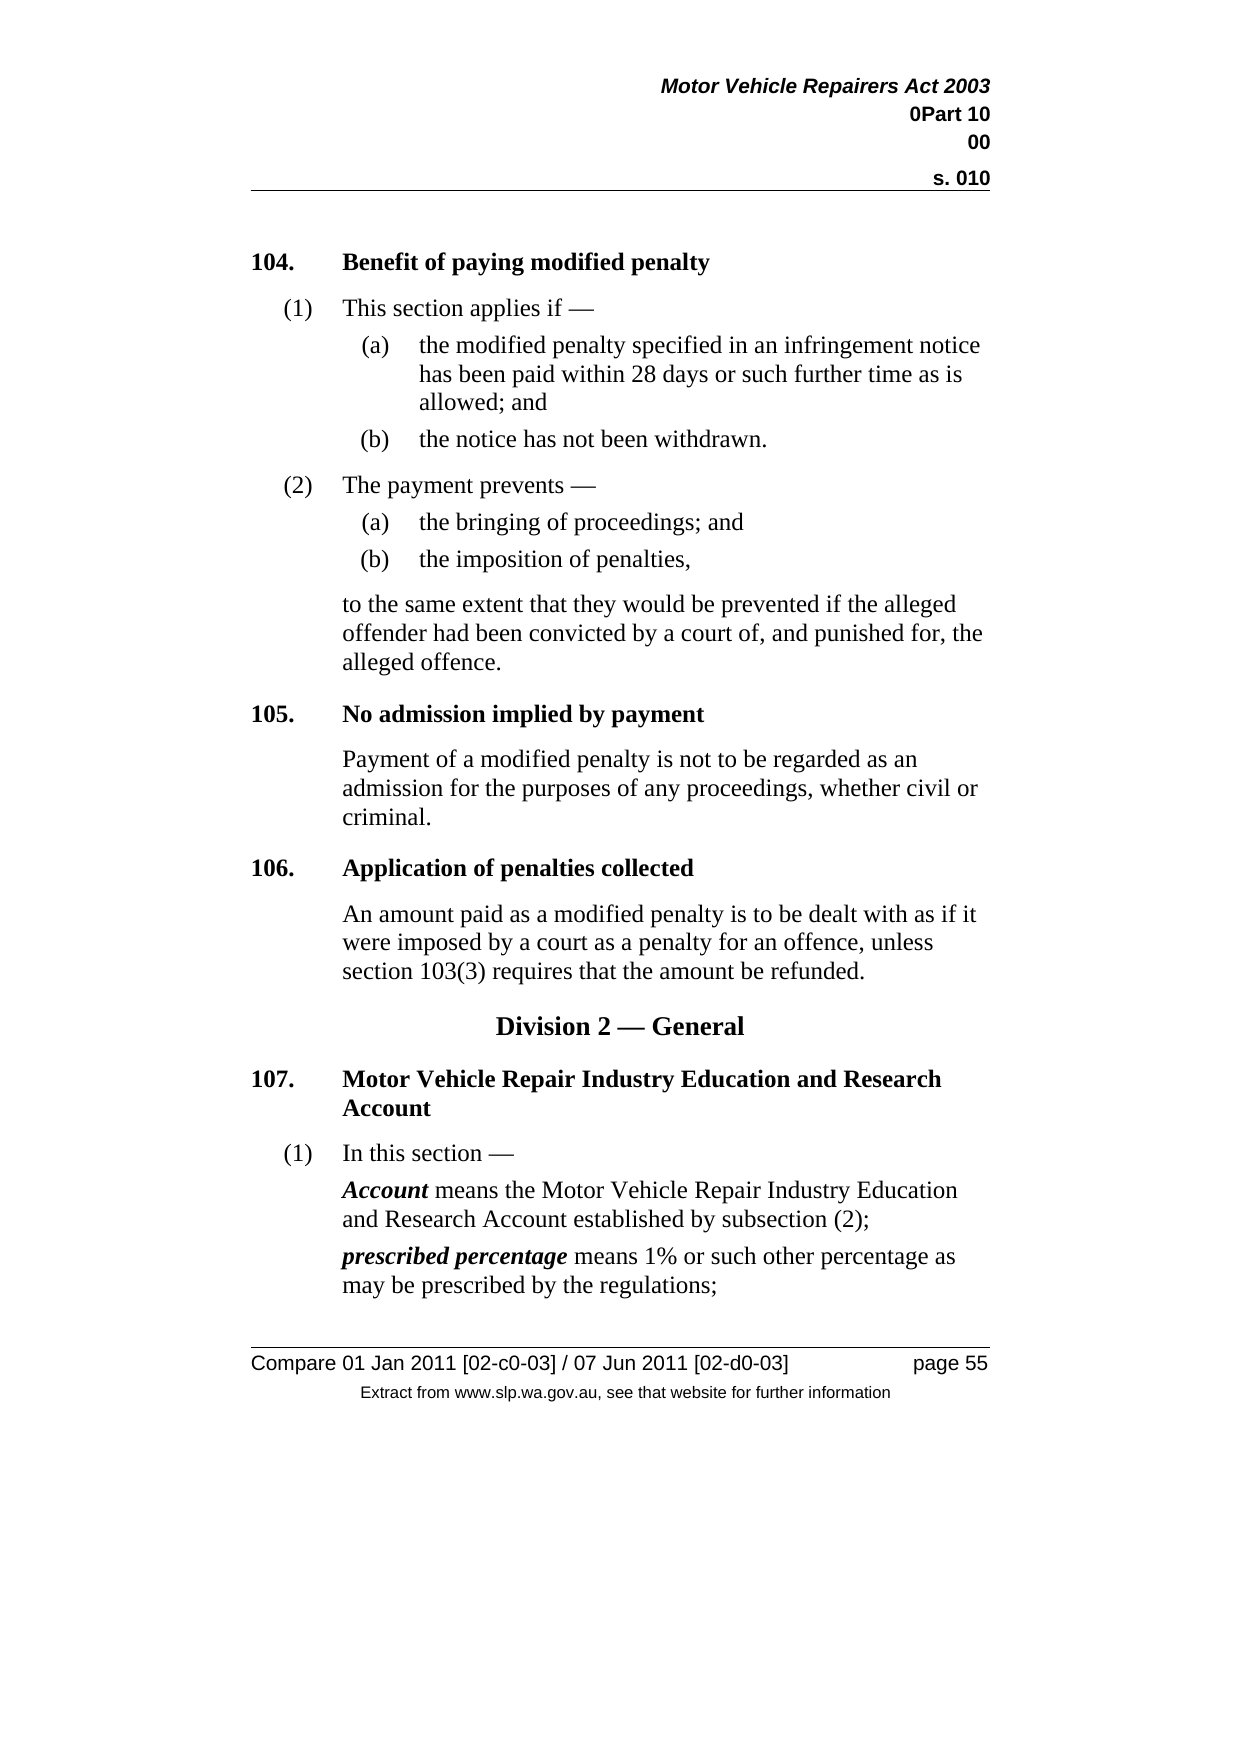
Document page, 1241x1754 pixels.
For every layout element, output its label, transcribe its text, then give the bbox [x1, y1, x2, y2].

text (1) This section applies if — [251, 293, 990, 322]
subtitle Division 2 — General [251, 1010, 990, 1041]
text (b) the imposition of penalties, [251, 544, 990, 573]
subtitle 106. Application of penalties collected [251, 853, 990, 882]
text (1) In this section — [251, 1138, 990, 1167]
text An amount paid as a modified penalty is to be dealt with as if it were imposed by a court as a penalty for an offence, unless section 103(3) requires that the amount be refunded. [251, 899, 990, 985]
text Payment of a modified penalty is not to be regarded as an admission for the purposes of any proceedings, whether civil or criminal. [251, 744, 990, 830]
text (a) the modified penalty specified in an infringement notice has been paid within 28 days or such further time as is allowed; and [251, 330, 990, 416]
text (a) the bringing of proceedings; and [251, 507, 990, 536]
text (2) The payment prevents — [251, 470, 990, 499]
text to the same extent that they would be prevented if the alleged offender had been convicted by a court of, and punished for, the alleged offence. [251, 589, 990, 676]
text Account means the Motor Vehicle Repair Industry Education and Research Account established by subsection (2); [251, 1175, 990, 1233]
text (b) the notice has not been withdrawn. [251, 424, 990, 453]
subtitle 104. Benefit of paying modified penalty [251, 247, 990, 276]
subtitle 107. Motor Vehicle Repair Industry Education and Research Account [251, 1064, 990, 1122]
subtitle 105. No admission implied by payment [251, 699, 990, 727]
text prescribed percentage means 1% or such other percentage as may be prescribed by the regulations; [251, 1241, 990, 1299]
